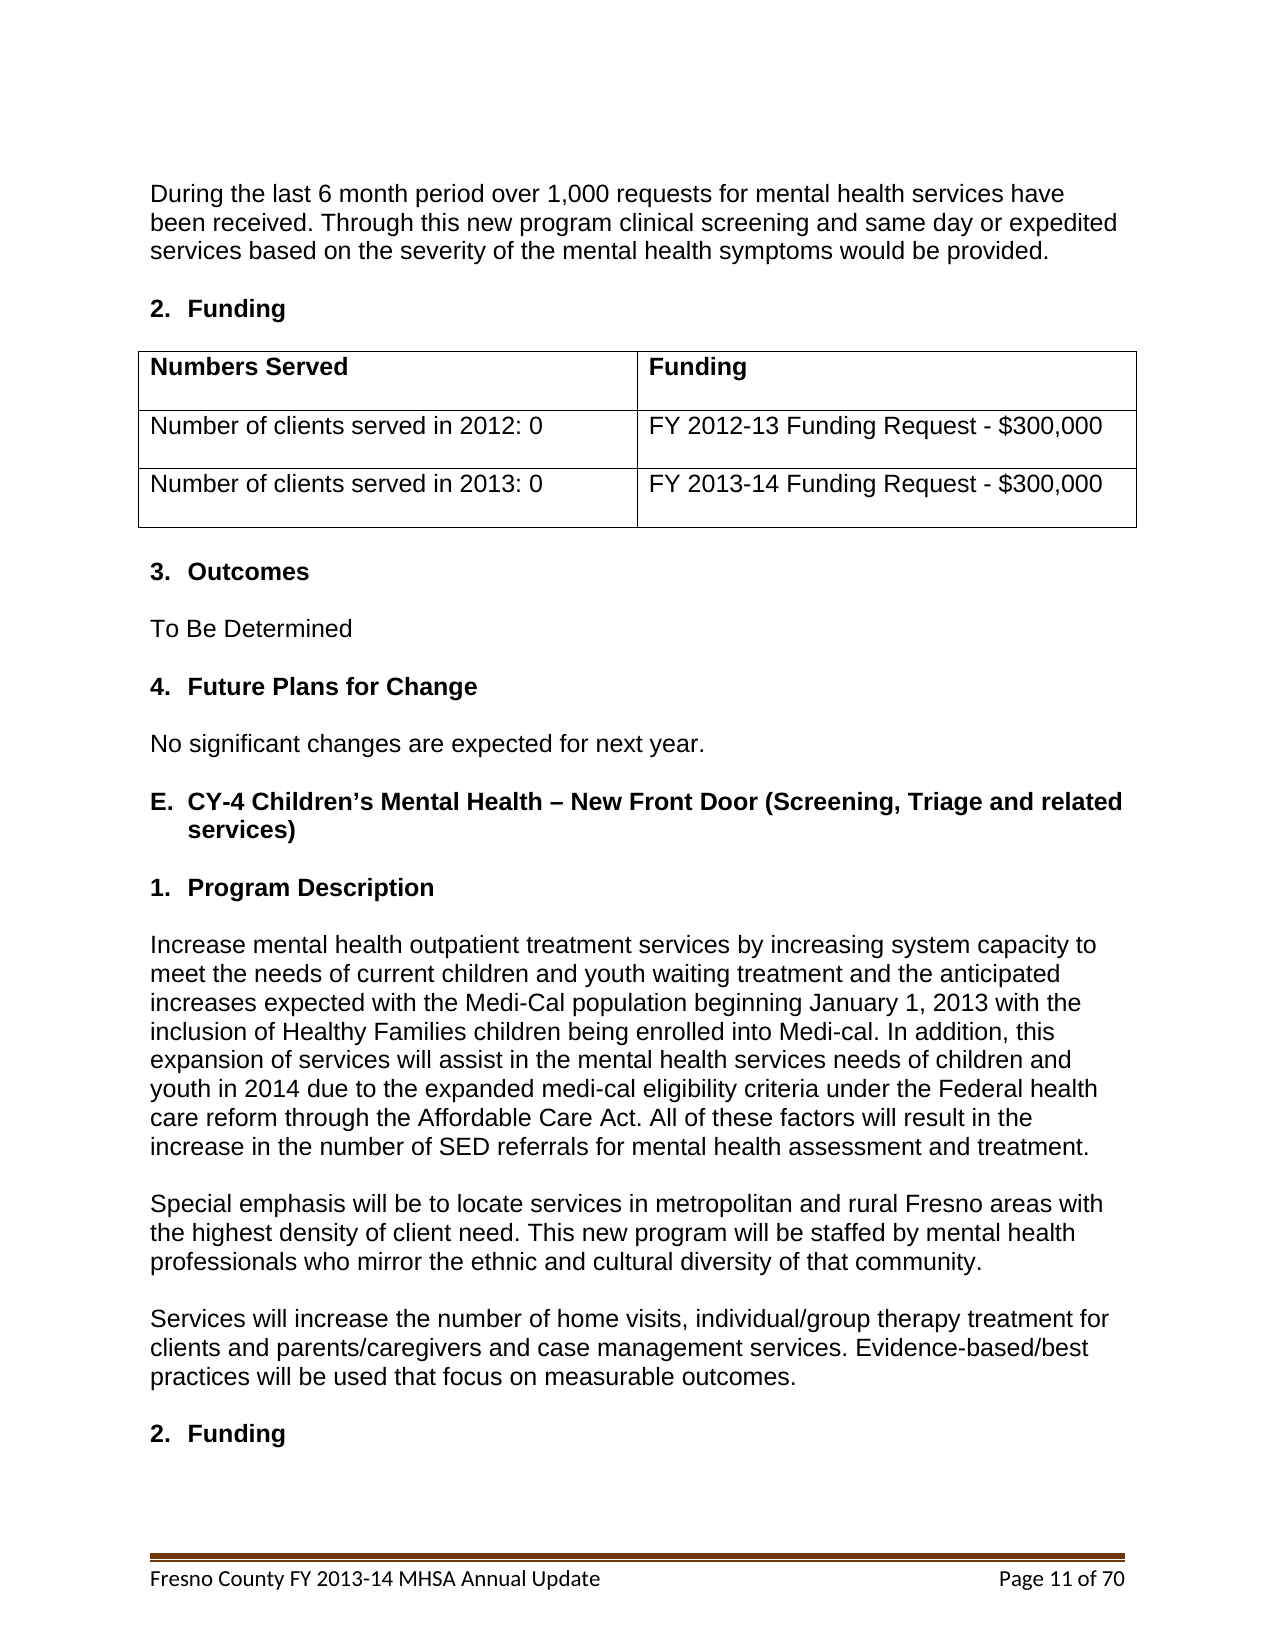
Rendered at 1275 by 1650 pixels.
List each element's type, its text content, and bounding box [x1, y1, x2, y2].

text Services will increase the number of home visits, individual/group therapy treatment for clients and parents/caregivers and case management services. Evidence-based/best practices will be used that focus on measurable outcomes. [150, 1304, 1125, 1390]
list Future Plans for Change [150, 672, 1125, 700]
text During the last 6 month period over 1,000 requests for mental health services have been received. Through this new program clinical screening and same day or expedited services based on the severity of the mental health symptoms would be provided. [150, 179, 1125, 265]
list Funding [150, 1419, 1125, 1448]
table_cell Number of clients served in 2012: 0 [139, 411, 637, 468]
list Program Description [150, 873, 1125, 902]
list Funding [150, 294, 1125, 322]
text To Be Determined [150, 614, 1125, 643]
table_header Funding [638, 352, 1136, 410]
text No significant changes are expected for next year. [150, 729, 1125, 758]
table_cell FY 2013-14 Funding Request - $300,000 [638, 469, 1136, 527]
table_header Numbers Served [139, 352, 637, 410]
text Increase mental health outpatient treatment services by increasing system capacity to meet the needs of current children and youth waiting treatment and the anticipated increases expected with the Medi-Cal population beginning January 1, 2013 with the inclusion of Healthy Families children being enrolled into Medi-cal. In addition, this expansion of services will assist in the mental health services needs of children and youth in 2014 due to the expanded medi-cal eligibility criteria under the Federal health care reform through the Affordable Care Act. All of these factors will result in the increase in the number of SED referrals for mental health assessment and treatment. [150, 930, 1125, 1160]
text Special emphasis will be to locate services in metropolitan and rural Fresno areas with the highest density of client need. This new program will be staffed by mental health professionals who mirror the ethnic and cultural diversity of that community. [150, 1189, 1125, 1275]
list CY-4 Children’s Mental Health – New Front Door (Screening, Triage and related services) [150, 787, 1125, 844]
table_cell Number of clients served in 2013: 0 [139, 469, 637, 527]
table_cell FY 2012-13 Funding Request - $300,000 [638, 411, 1136, 468]
list Outcomes [150, 557, 1125, 585]
